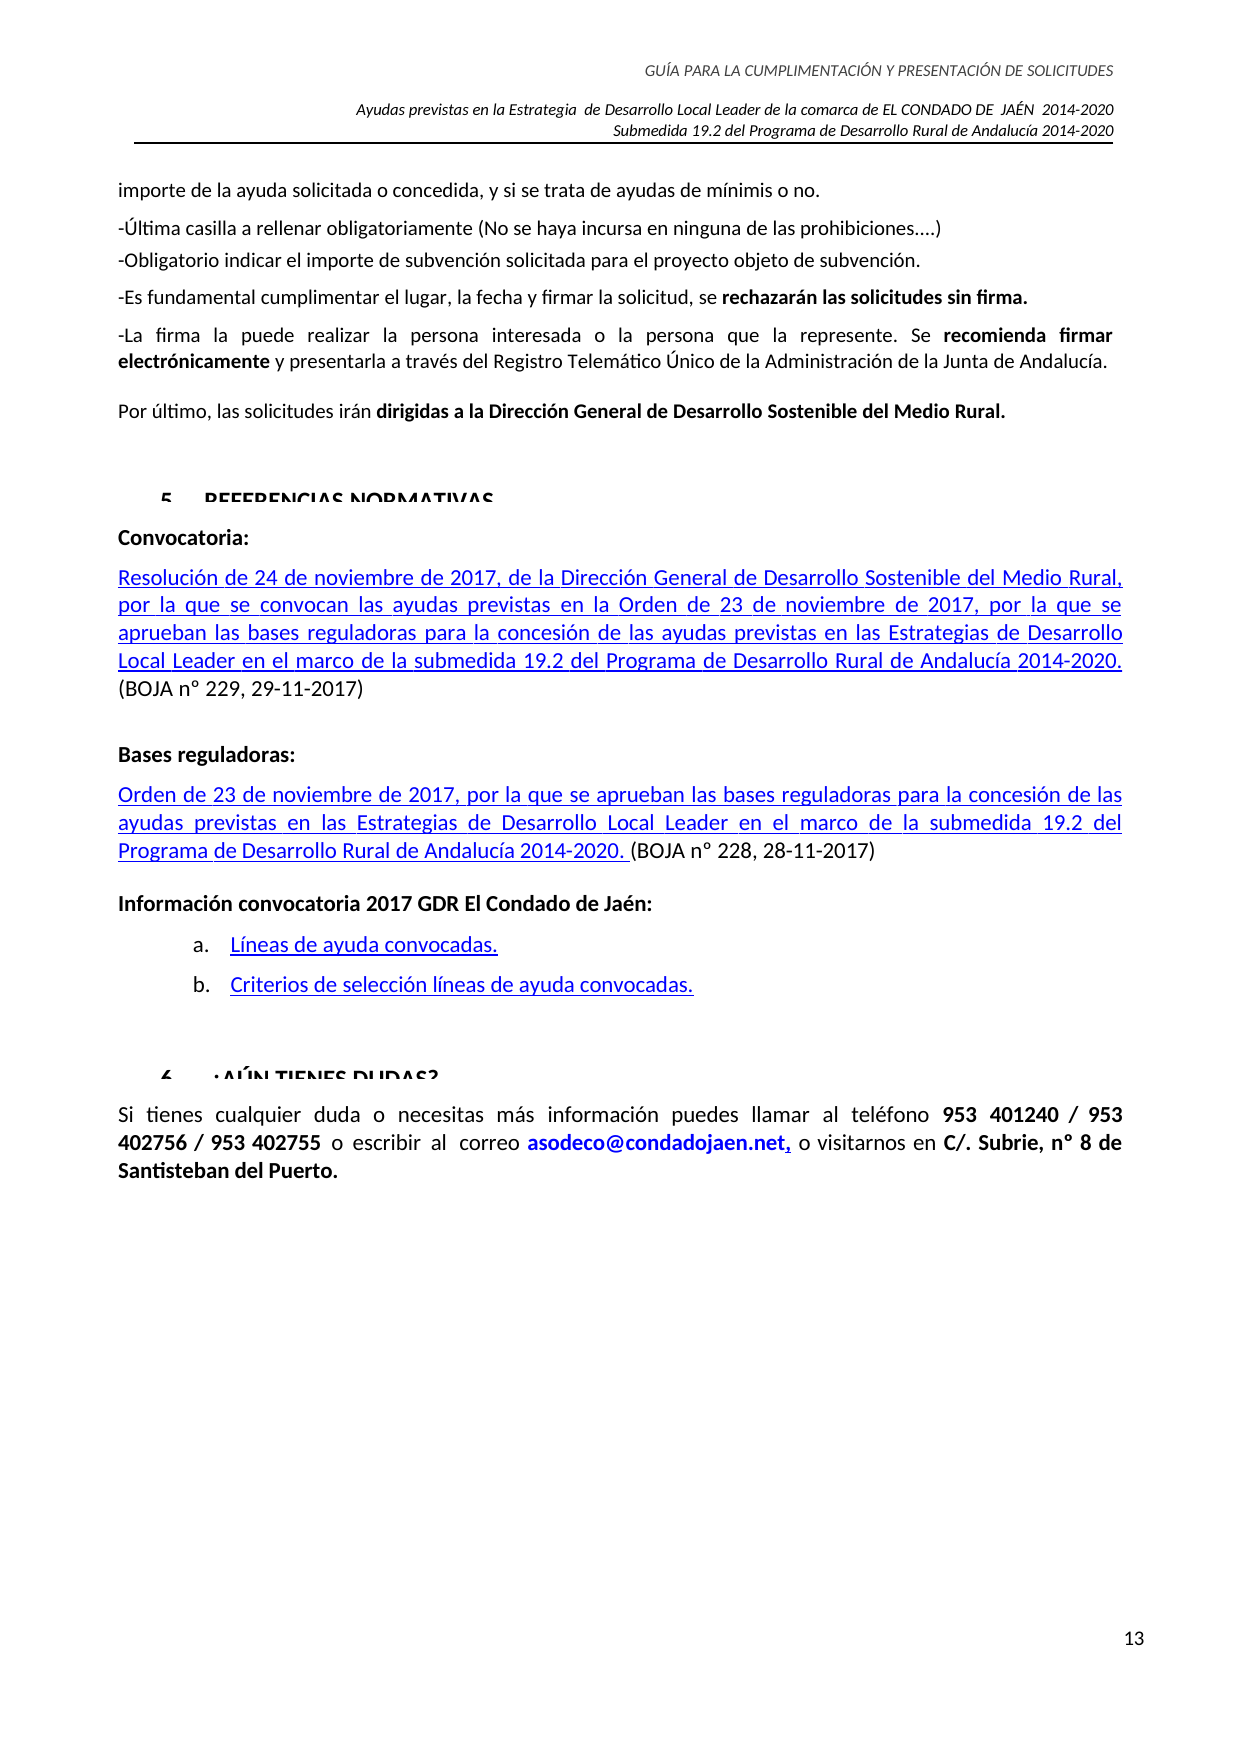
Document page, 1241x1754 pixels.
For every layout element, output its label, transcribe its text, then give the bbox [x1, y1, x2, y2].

subtitle Resolución de 24 de noviembre de 2017, de la Dirección General de Desarrollo Sostenible del Medio Rural, por la que se convocan las ayudas previstas en la Orden de 23 de noviembre de 2017, por la que se aprueban las bases reguladoras para la concesión de las ayudas previstas en las Estrategias de Desarrollo Local Leader en el marco de la submedida 19.2 del Programa de Desarrollo Rural de Andalucía 2014-2020. (BOJA nº 229, 29-11-2017) [118, 672, 1123, 702]
text Bases reguladoras: [118, 740, 1144, 768]
list Criterios de selección líneas de ayuda convocadas. [193, 971, 1144, 999]
text -Es fundamental cumplimentar el lugar, la fecha y firmar la solicitud, se rechazarán las solicitudes sin firma. [118, 284, 1144, 310]
text Si tienes cualquier duda o necesitas más información puedes llamar al teléfono 953 401240 / 953 402756 / 953 402755 o escribir al correo asodeco@condadojaen.net, o visitarnos en C/. Subrie, nº 8 de Santisteban del Puerto. [118, 1100, 1122, 1184]
text -Última casilla a rellenar obligatoriamente (No se haya incursa en ninguna de las prohibiciones....) [118, 215, 1144, 241]
text Por último, las solicitudes irán dirigidas a la Dirección General de Desarrollo Sostenible del Medio Rural. [118, 398, 1144, 424]
text -Obligatorio indicar el importe de subvención solicitada para el proyecto objeto de subvención. [118, 247, 1144, 272]
text -La firma la puede realizar la persona interesada o la persona que la represente. Se recomienda firmar electrónicamente y presentarla a través del Registro Telemático Único de la Administración de la Junta de Andalucía. [118, 322, 1122, 373]
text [118, 177, 1130, 203]
text Orden de 23 de noviembre de 2017, por la que se aprueban las bases reguladoras para la concesión de las ayudas previstas en las Estrategias de Desarrollo Local Leader en el marco de la submedida 19.2 del Programa de Desarrollo Rural de Andalucía 2014-2020. (BOJA nº 228, 28-11-2017) [118, 781, 1123, 864]
list Líneas de ayuda convocadas. [193, 930, 1144, 958]
text Información convocatoria 2017 GDR El Condado de Jaén: [118, 889, 1144, 918]
subtitle Resolución de 24 de noviembre de 2017, de la Dirección General de Desarrollo Sostenible del Medio Rural, por la que se convocan las ayudas previstas en la Orden de 23 de noviembre de 2017, por la que se aprueban las bases reguladoras para la concesión de las ayudas previstas en las Estrategias de Desarrollo Local Leader en el marco de la submedida 19.2 del Programa de Desarrollo Rural de Andalucía 2014-2020. (BOJA nº 229, 29-11-2017) [118, 588, 1123, 643]
subtitle Convocatoria: [118, 523, 1144, 551]
